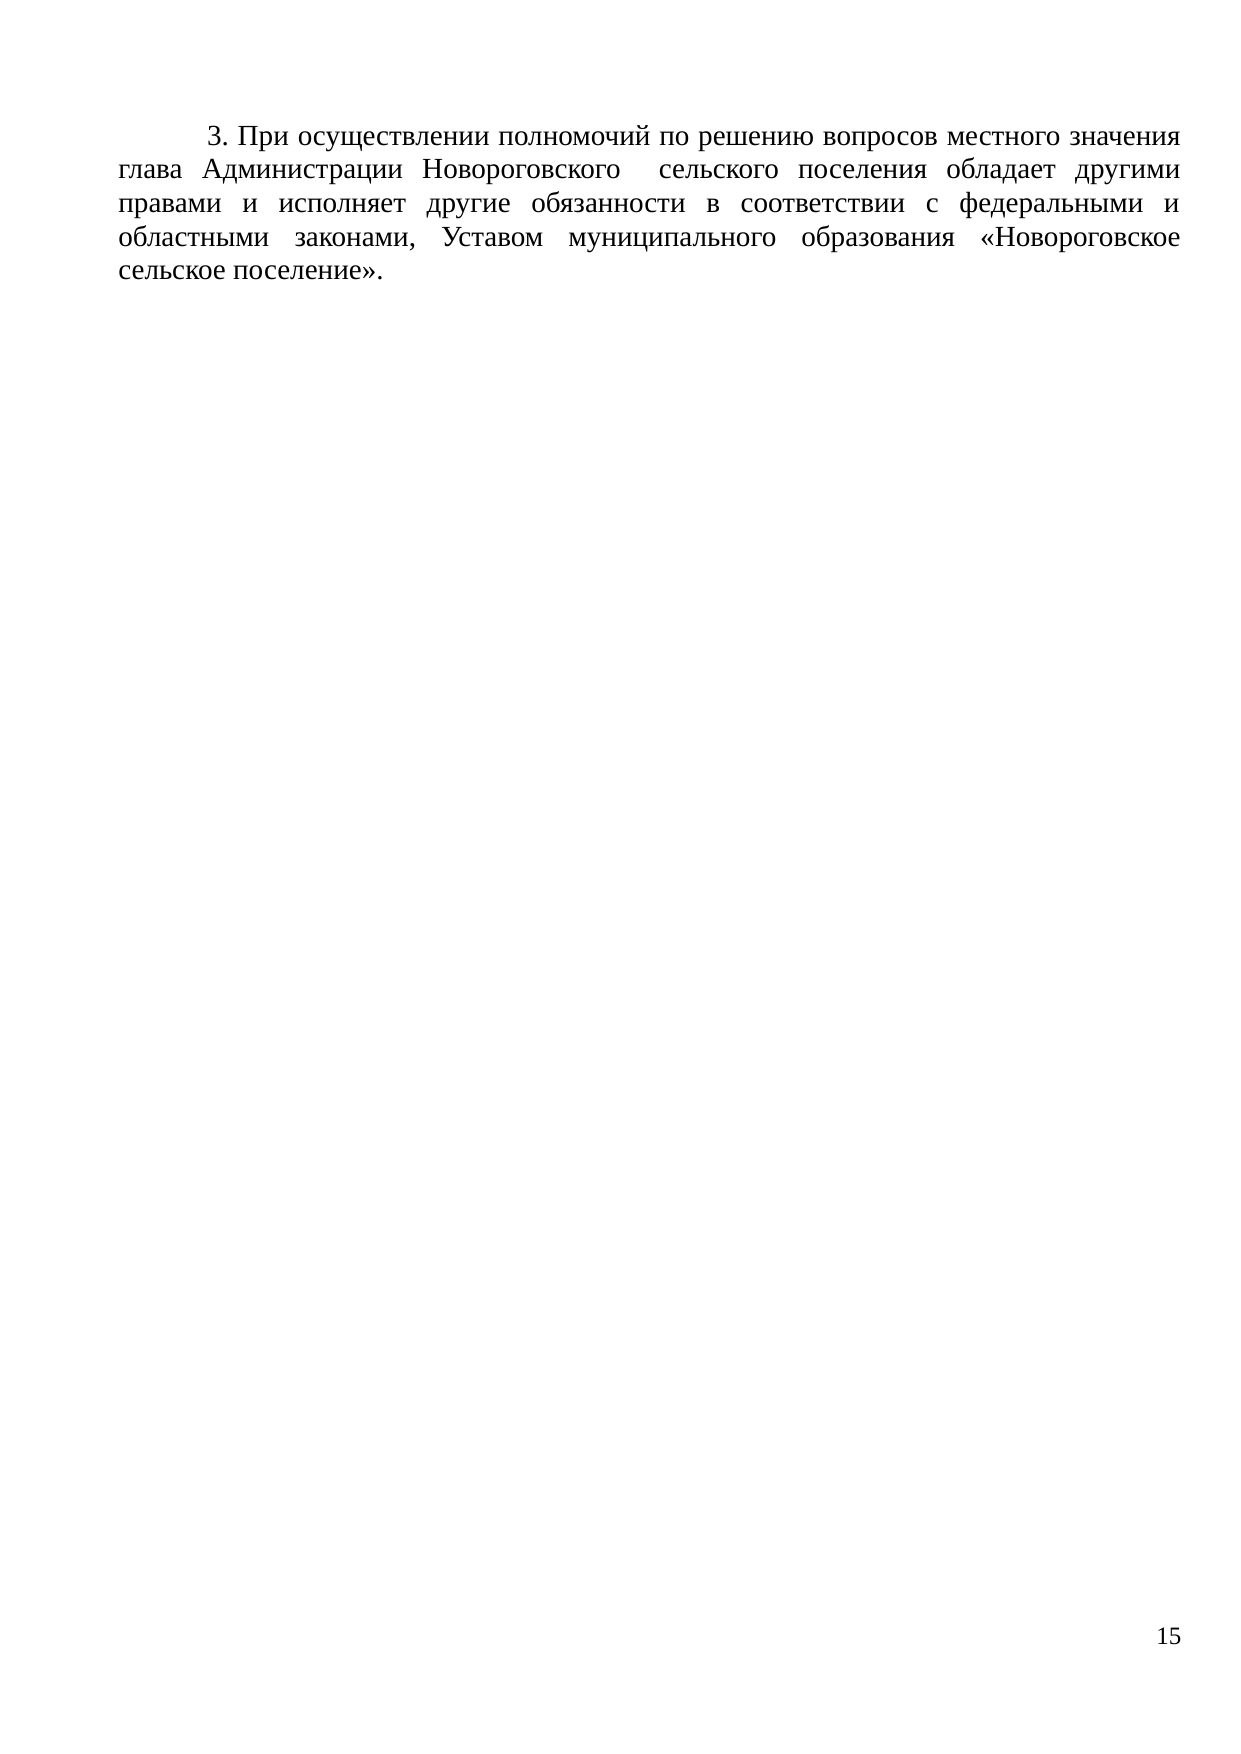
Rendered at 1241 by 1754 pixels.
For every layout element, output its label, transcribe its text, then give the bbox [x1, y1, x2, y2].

text 3. При осуществлении полномочий по решению вопросов местного значения глава Администрации Новороговского сельского поселения обладает другими правами и исполняет другие обязанности в соответствии с федеральными и областными законами, Уставом муниципального образования «Новороговское сельское поселение». [118, 118, 1181, 286]
